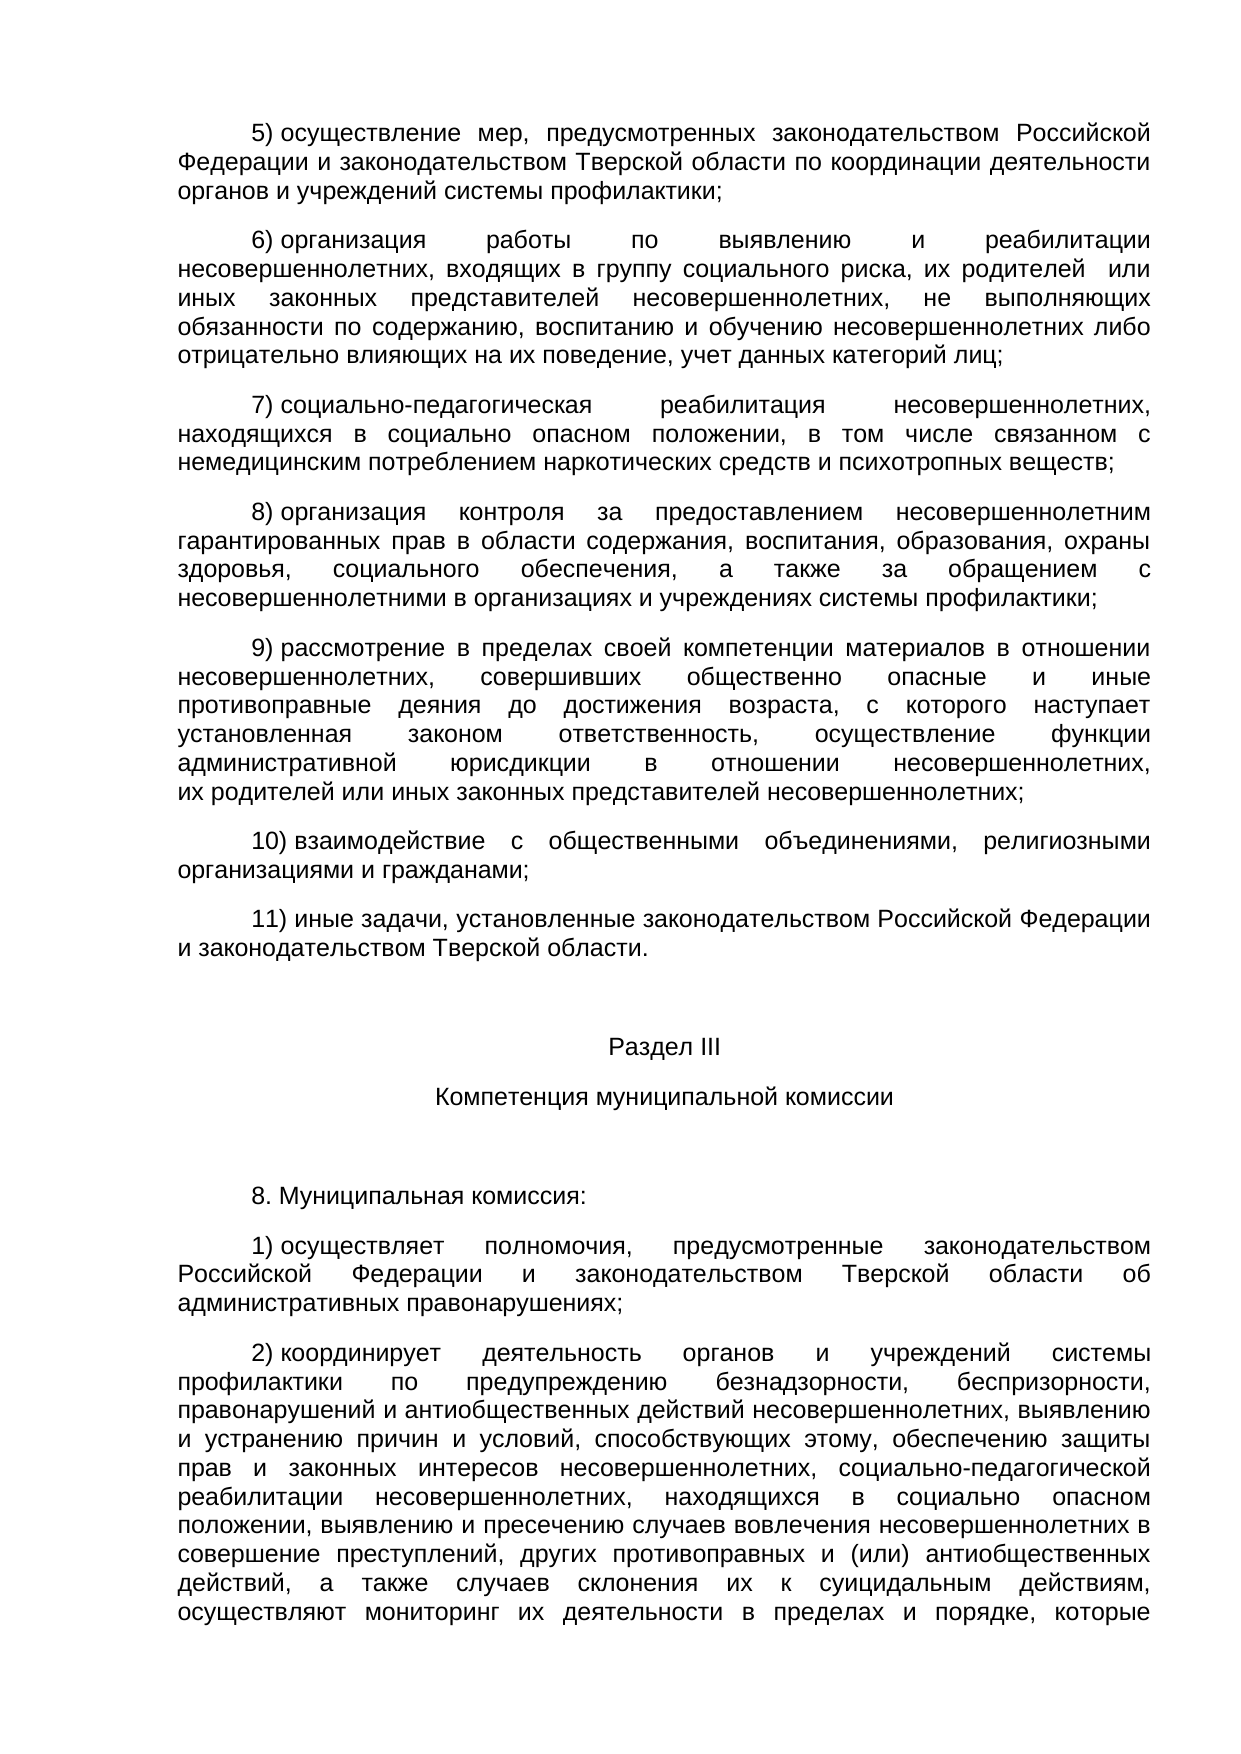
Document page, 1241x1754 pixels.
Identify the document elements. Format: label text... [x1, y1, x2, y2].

text 11) иные задачи, установленные законодательством Российской Федерации и законодательством Тверской области. [177, 904, 1152, 962]
text 10) взаимодействие с общественными объединениями, религиозными организациями и гражданами; [177, 826, 1152, 883]
text Компетенция муниципальной комиссии [177, 1082, 1152, 1111]
text 8) организация контроля за предоставлением несовершеннолетним гарантированных прав в области содержания, воспитания, образования, охраны здоровья, социального обеспечения, а также за обращением с несовершеннолетними в организациях и учреждениях системы профилактики; [177, 497, 1152, 612]
text 9) рассмотрение в пределах своей компетенции материалов в отношении несовершеннолетних, совершивших общественно опасные и иные противоправные деяния до достижения возраста, с которого наступает установленная законом ответственность, осуществление функции административной юрисдикции в отношении несовершеннолетних, их родителей или иных законных представителей несовершеннолетних; [177, 633, 1152, 805]
text 8. Муниципальная комиссия: [177, 1181, 1152, 1210]
text 6) организация работы по выявлению и реабилитации несовершеннолетних, входящих в группу социального риска, их родителей или иных законных представителей несовершеннолетних, не выполняющих обязанности по содержанию, воспитанию и обучению несовершеннолетних либо отрицательно влияющих на их поведение, учет данных категорий лиц; [177, 225, 1152, 369]
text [177, 1338, 1152, 1625]
text 7) социально-педагогическая реабилитация несовершеннолетних, находящихся в социально опасном положении, в том числе связанном с немедицинским потреблением наркотических средств и психотропных веществ; [177, 390, 1152, 476]
text 5) осуществление мер, предусмотренных законодательством Российской Федерации и законодательством Тверской области по координации деятельности органов и учреждений системы профилактики; [177, 118, 1152, 204]
text 1) осуществляет полномочия, предусмотренные законодательством Российской Федерации и законодательством Тверской области об административных правонарушениях; [177, 1231, 1152, 1317]
text Раздел III [177, 1032, 1152, 1061]
